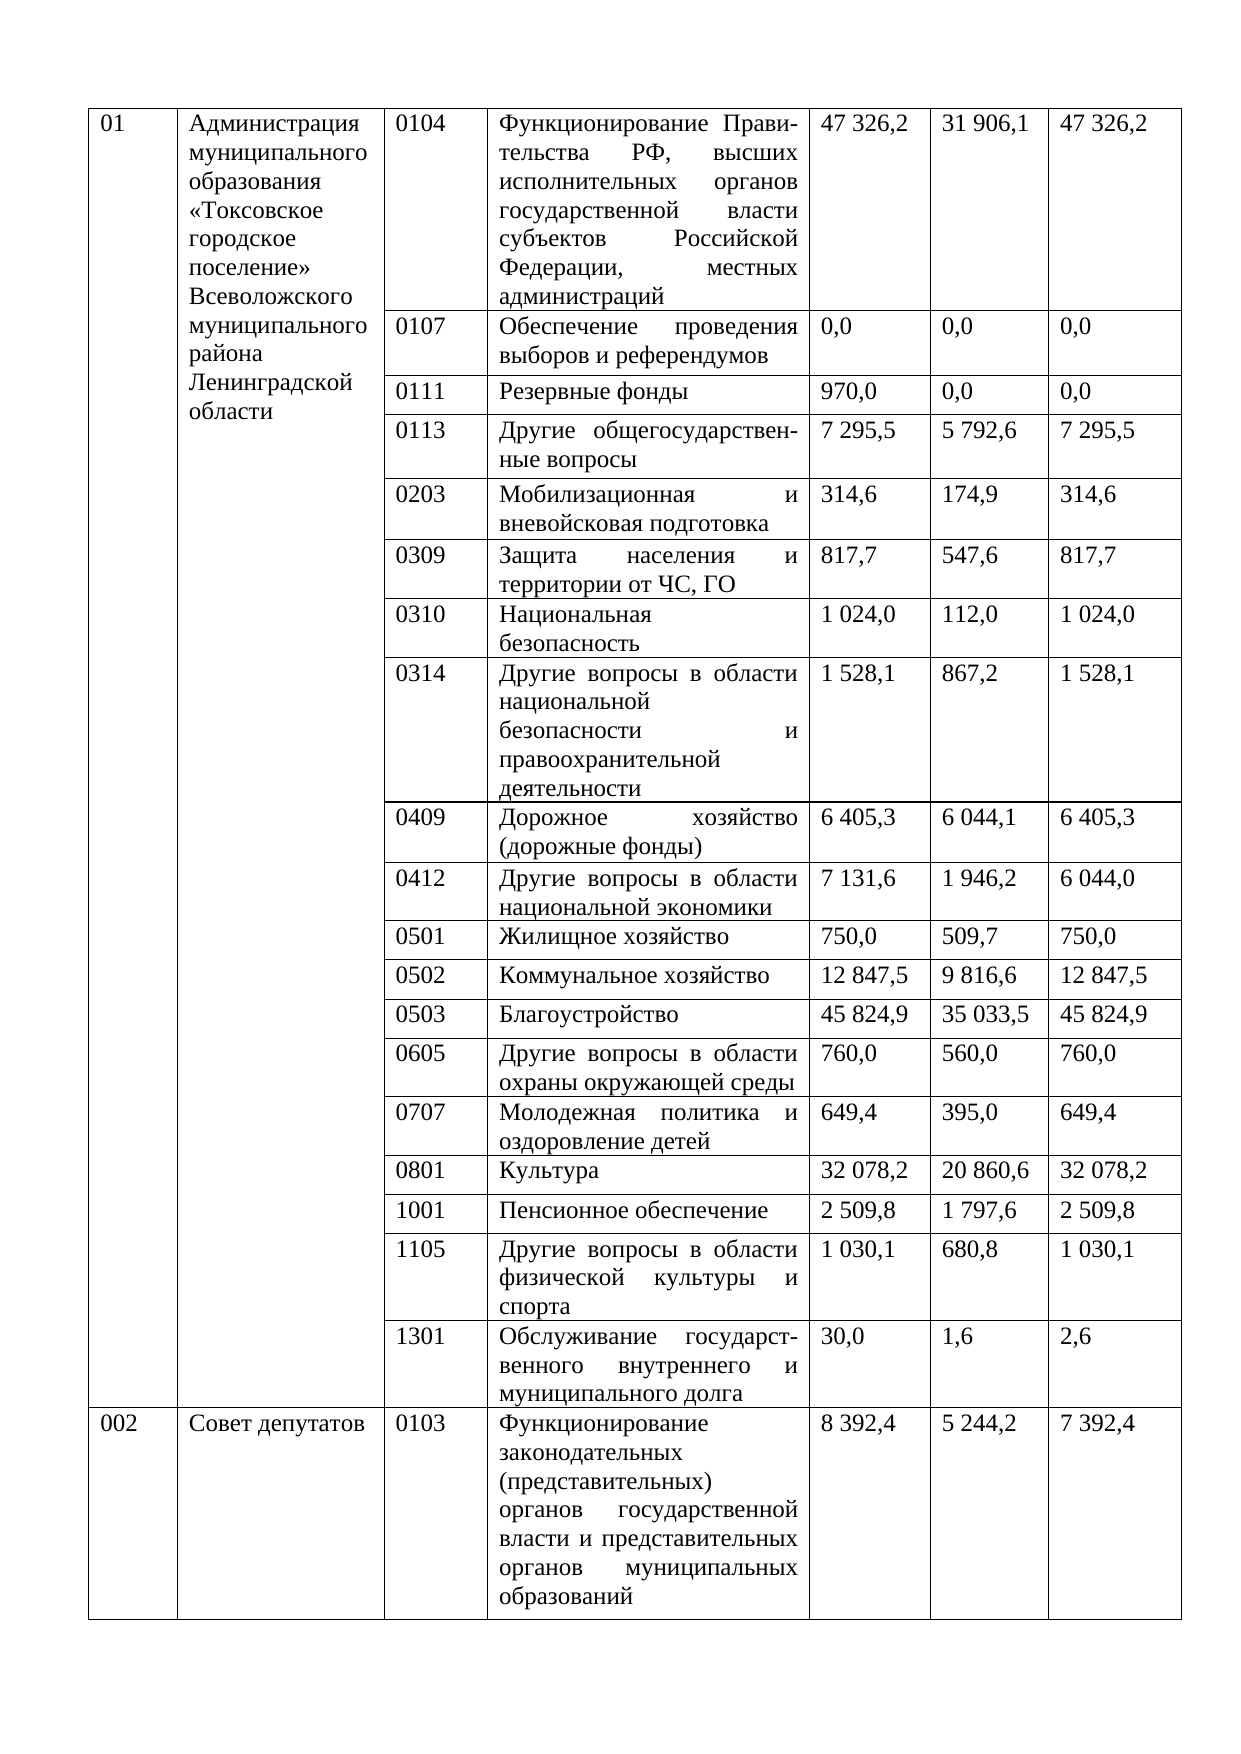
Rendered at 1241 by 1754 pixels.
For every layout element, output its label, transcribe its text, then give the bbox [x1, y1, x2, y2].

table_cell Коммунальное хозяйство [488, 960, 809, 998]
table_cell 970,0 [810, 376, 930, 414]
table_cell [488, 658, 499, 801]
table_cell 0,0 [931, 311, 1048, 375]
table_cell 0801 [385, 1156, 487, 1194]
table_cell 0113 [385, 415, 487, 478]
table_cell 2,6 [1049, 1321, 1181, 1407]
table_cell 817,7 [1049, 540, 1181, 598]
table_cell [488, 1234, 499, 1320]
table_cell 0503 [385, 1000, 487, 1037]
table_cell 0203 [385, 479, 487, 539]
table_cell 0,0 [810, 311, 930, 375]
table_cell Обеспечение проведения выборов и референдумов [488, 311, 809, 375]
table_cell 1 797,6 [931, 1195, 1048, 1233]
table_cell 649,4 [1049, 1097, 1181, 1154]
table_cell 1 030,1 [810, 1234, 930, 1320]
table_cell 649,4 [810, 1097, 930, 1154]
table_cell 509,7 [931, 921, 1048, 959]
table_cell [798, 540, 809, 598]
table_cell Другие общегосударствен-ные вопросы [488, 415, 809, 478]
table_cell 1 946,2 [931, 863, 1048, 920]
table_cell Пенсионное обеспечение [488, 1195, 809, 1233]
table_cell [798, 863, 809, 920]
table_cell 002 [89, 1408, 177, 1618]
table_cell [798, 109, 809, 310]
table_cell 174,9 [931, 479, 1048, 539]
table_cell 20 860,6 [931, 1156, 1048, 1194]
table_cell 6 405,3 [1049, 803, 1181, 862]
table_cell 0409 [385, 803, 487, 862]
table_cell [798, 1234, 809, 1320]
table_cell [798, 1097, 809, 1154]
table_cell 0502 [385, 960, 487, 998]
table_cell 01 [89, 109, 177, 1407]
table_cell Резервные фонды [488, 376, 809, 414]
table_cell 395,0 [931, 1097, 1048, 1154]
table_cell 1 528,1 [810, 658, 930, 801]
table_cell 0,0 [931, 376, 1048, 414]
table_cell 0412 [385, 863, 487, 920]
table_cell 1 024,0 [810, 599, 930, 657]
table_cell 47 326,2 [1049, 109, 1181, 310]
table_cell 1 030,1 [1049, 1234, 1181, 1320]
table_cell 7 131,6 [810, 863, 930, 920]
table_cell 1001 [385, 1195, 487, 1233]
table_cell 30,0 [810, 1321, 930, 1407]
table_cell Совет депутатов [178, 1408, 384, 1618]
table_cell Жилищное хозяйство [488, 921, 809, 959]
table_cell 5 244,2 [931, 1408, 1048, 1618]
table_cell 547,6 [931, 540, 1048, 598]
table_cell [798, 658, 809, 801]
table_cell 0314 [385, 658, 487, 801]
table_cell 7 295,5 [1049, 415, 1181, 478]
table_cell 47 326,2 [810, 109, 930, 310]
table_cell 314,6 [810, 479, 930, 539]
table_cell 0605 [385, 1039, 487, 1096]
table_cell 9 816,6 [931, 960, 1048, 998]
table_cell 45 824,9 [810, 1000, 930, 1037]
table_cell 0,0 [1049, 311, 1181, 375]
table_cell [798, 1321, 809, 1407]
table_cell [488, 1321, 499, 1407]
table_cell Администрация муниципального образования «Токсовское городское поселение» Всеволожского муниципального района Ленинградской области [178, 109, 384, 1407]
table_cell 32 078,2 [1049, 1156, 1181, 1194]
table_cell 0104 [385, 109, 487, 310]
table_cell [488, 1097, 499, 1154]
table_cell 35 033,5 [931, 1000, 1048, 1037]
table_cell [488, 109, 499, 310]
table_cell 1301 [385, 1321, 487, 1407]
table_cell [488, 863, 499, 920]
table_cell 12 847,5 [810, 960, 930, 998]
table_cell Дорожное хозяйство (дорожные фонды) [488, 803, 809, 862]
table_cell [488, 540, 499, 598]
table_cell 1 528,1 [1049, 658, 1181, 801]
table_cell 750,0 [1049, 921, 1181, 959]
table_cell 7 295,5 [810, 415, 930, 478]
table_cell 560,0 [931, 1039, 1048, 1096]
table_cell Функционирование законодательных (представительных) органов государственной власти и представительных органов муниципальных образований [488, 1408, 809, 1618]
table_cell 0501 [385, 921, 487, 959]
table_cell 1,6 [931, 1321, 1048, 1407]
table_cell 0707 [385, 1097, 487, 1154]
table_cell 760,0 [810, 1039, 930, 1096]
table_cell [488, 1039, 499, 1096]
table_cell 0,0 [1049, 376, 1181, 414]
table_cell Культура [488, 1156, 809, 1194]
table_cell 31 906,1 [931, 109, 1048, 310]
table_cell 112,0 [931, 599, 1048, 657]
table_cell 6 044,0 [1049, 863, 1181, 920]
table_cell Благоустройство [488, 1000, 809, 1037]
table_cell 0309 [385, 540, 487, 598]
table_cell 1 024,0 [1049, 599, 1181, 657]
table_cell 314,6 [1049, 479, 1181, 539]
table_cell 760,0 [1049, 1039, 1181, 1096]
table_cell 867,2 [931, 658, 1048, 801]
table_cell 750,0 [810, 921, 930, 959]
table_cell 0103 [385, 1408, 487, 1618]
table_cell 12 847,5 [1049, 960, 1181, 998]
table_cell 1105 [385, 1234, 487, 1320]
table_cell 2 509,8 [1049, 1195, 1181, 1233]
table_cell 5 792,6 [931, 415, 1048, 478]
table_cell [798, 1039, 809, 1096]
table_cell 680,8 [931, 1234, 1048, 1320]
table_cell Мобилизационная и вневойсковая подготовка [488, 479, 809, 539]
table_cell 0310 [385, 599, 487, 657]
table_cell 7 392,4 [1049, 1408, 1181, 1618]
table_cell 0111 [385, 376, 487, 414]
table_cell 0107 [385, 311, 487, 375]
table_cell 817,7 [810, 540, 930, 598]
table_cell 8 392,4 [810, 1408, 930, 1618]
table_cell 6 044,1 [931, 803, 1048, 862]
table_cell 32 078,2 [810, 1156, 930, 1194]
table_cell 6 405,3 [810, 803, 930, 862]
table_cell 2 509,8 [810, 1195, 930, 1233]
table_cell 45 824,9 [1049, 1000, 1181, 1037]
